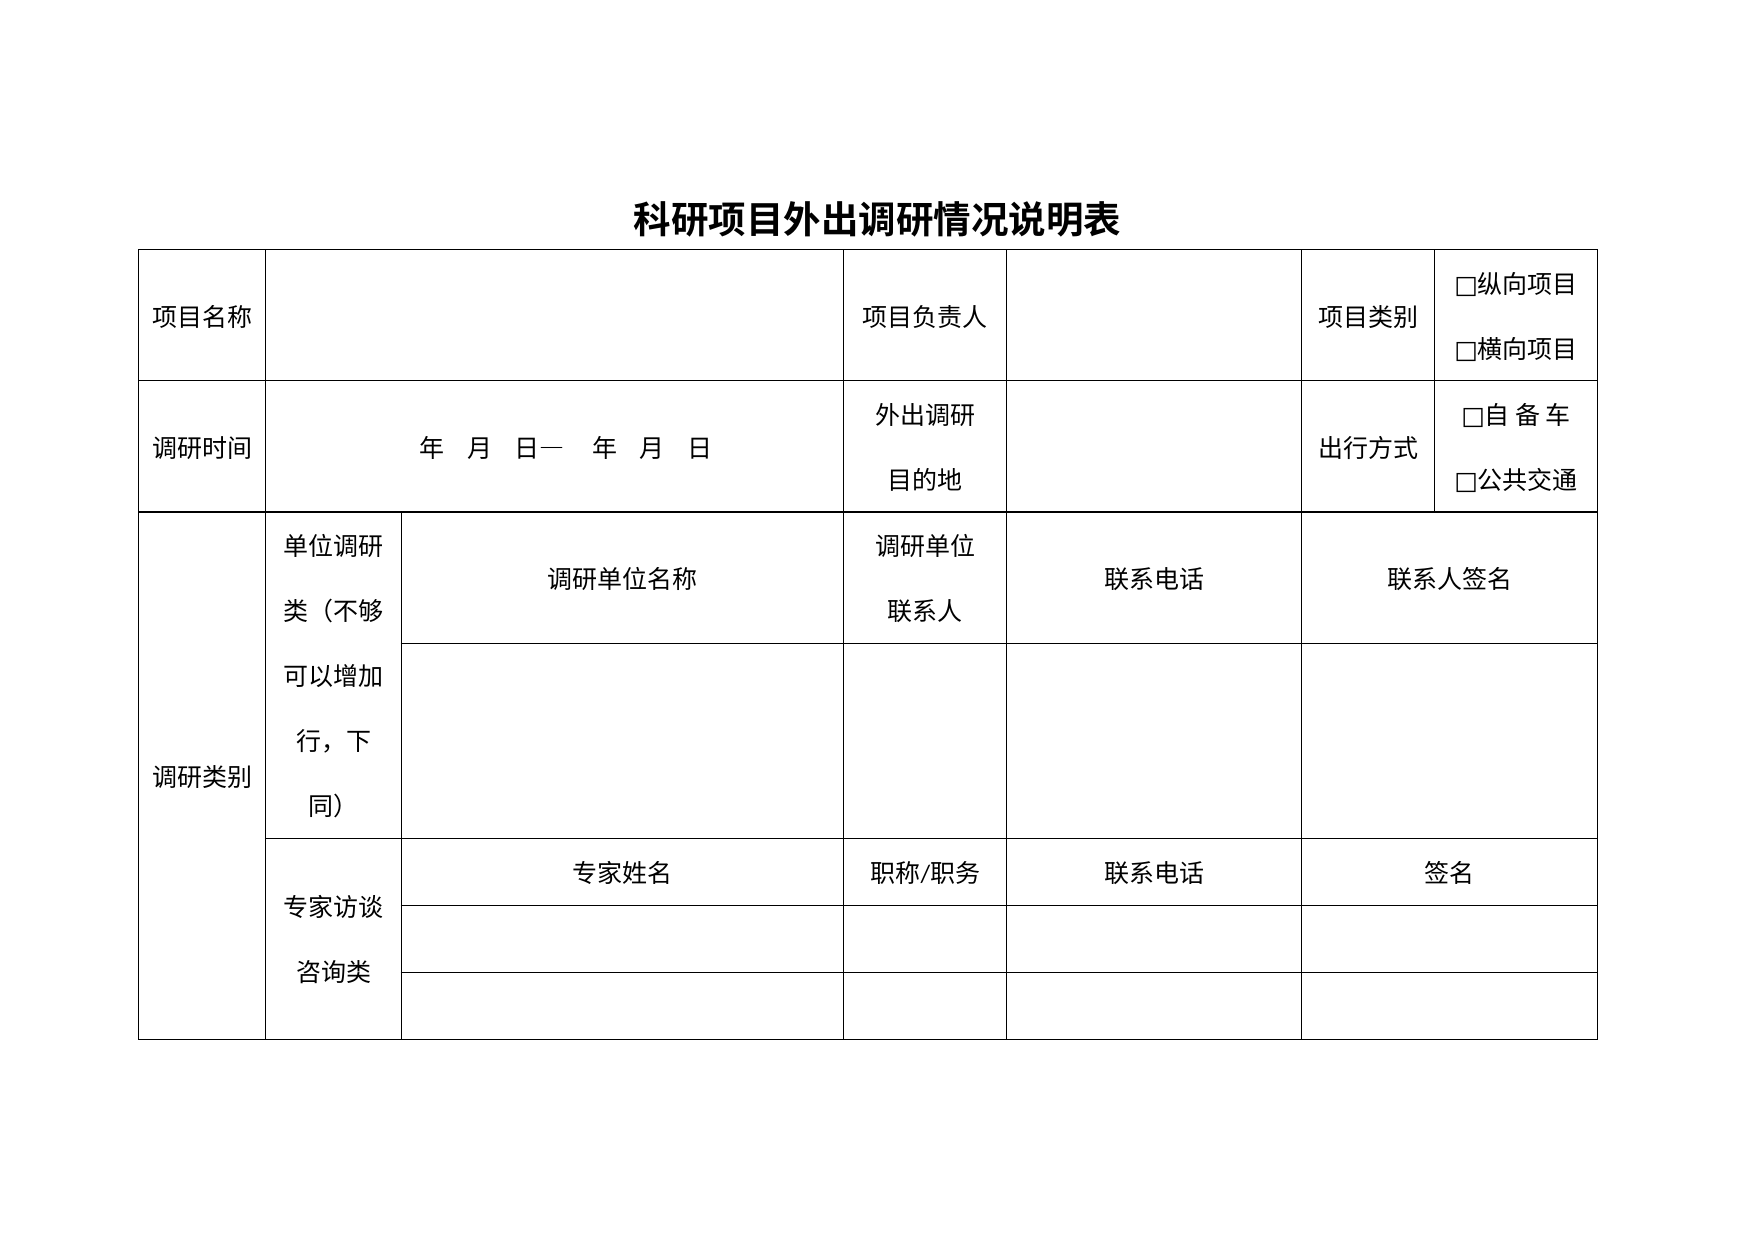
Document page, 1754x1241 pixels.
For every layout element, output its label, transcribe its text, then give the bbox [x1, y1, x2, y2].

table_cell □自 备 车 □公共交通 [1435, 381, 1597, 511]
table_cell 联系电话 [1007, 839, 1301, 904]
table_header [266, 250, 843, 380]
table_cell [844, 644, 1006, 837]
table_cell [1007, 644, 1301, 837]
table_cell 联系人签名 [1302, 513, 1597, 642]
table_cell [402, 973, 843, 1039]
table_cell [1007, 973, 1301, 1039]
table_cell [402, 644, 843, 837]
table_cell 签名 [1302, 839, 1597, 904]
table_cell [1007, 381, 1301, 511]
table_cell [1302, 906, 1597, 972]
table_cell 调研单位名称 [402, 513, 843, 642]
table_cell [844, 973, 1006, 1039]
table_cell 单位调研类（不够可以增加行，下同） [266, 513, 401, 837]
table_header 项目名称 [139, 250, 265, 380]
table_cell 调研时间 [139, 381, 265, 511]
table_cell [1302, 644, 1597, 837]
table_cell [1302, 973, 1597, 1039]
table_cell 专家姓名 [402, 839, 843, 904]
text 科研项目外出调研情况说明表 [150, 184, 1604, 249]
table_cell 联系电话 [1007, 513, 1301, 642]
table_header [1007, 250, 1301, 380]
table_cell 外出调研 目的地 [844, 381, 1006, 511]
table_cell 出行方式 [1302, 381, 1434, 511]
table_header 项目负责人 [844, 250, 1006, 380]
table_cell 职称/职务 [844, 839, 1006, 904]
table_cell 年 月 日— 年 月 日 [266, 381, 843, 511]
table_cell 调研类别 [139, 513, 265, 1039]
table_cell [844, 906, 1006, 972]
table_cell 调研单位 联系人 [844, 513, 1006, 642]
table_header □纵向项目 □横向项目 [1435, 250, 1597, 380]
table_cell [1007, 906, 1301, 972]
table_header 项目类别 [1302, 250, 1434, 380]
table_cell 专家访谈 咨询类 [266, 839, 401, 1039]
table_cell [402, 906, 843, 972]
